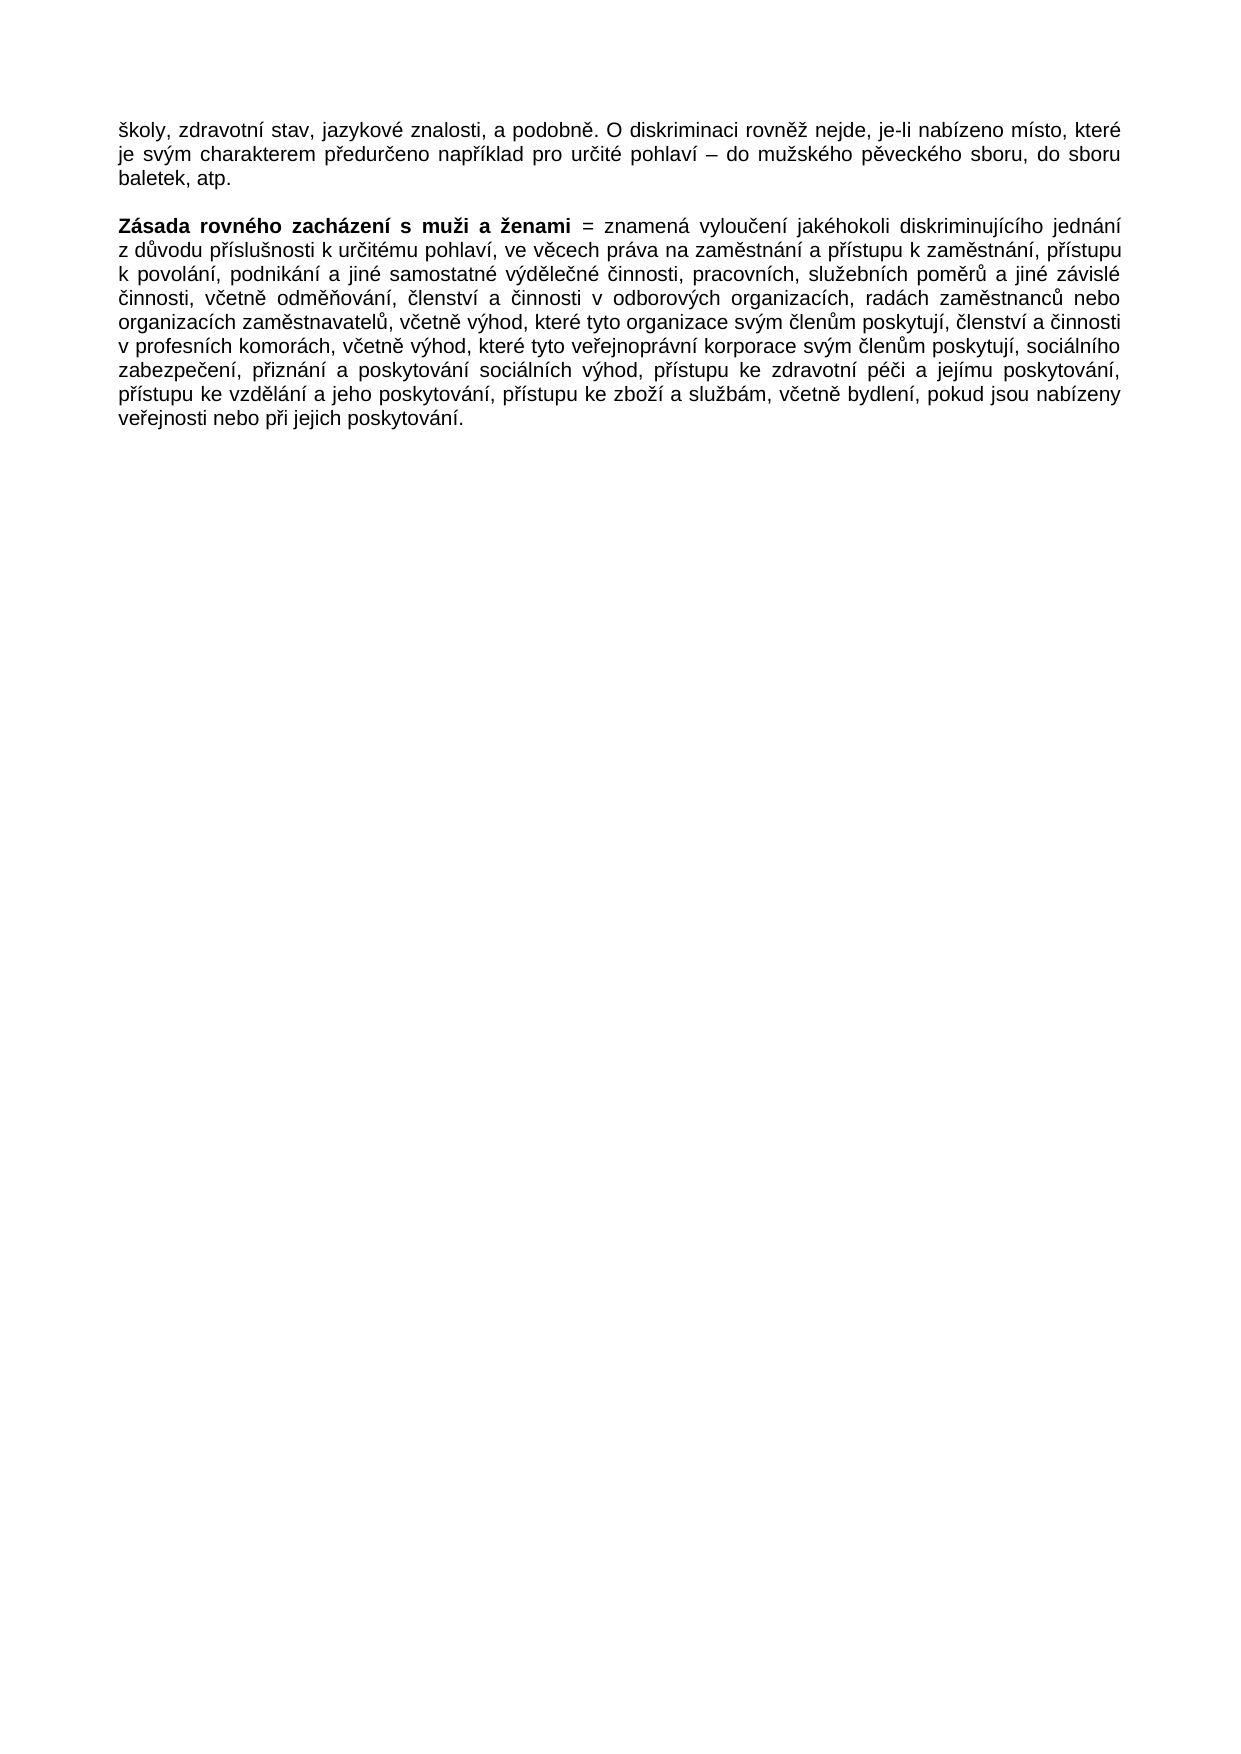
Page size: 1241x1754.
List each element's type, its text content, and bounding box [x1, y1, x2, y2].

text Zásada rovného zacházení s muži a ženami = znamená vyloučení jakéhokoli diskriminujícího jednání z důvodu příslušnosti k určitému pohlaví, ve věcech práva na zaměstnání a přístupu k zaměstnání, přístupu k povolání, podnikání a jiné samostatné výdělečné činnosti, pracovních, služebních poměrů a jiné závislé činnosti, včetně odměňování, členství a činnosti v odborových organizacích, radách zaměstnanců nebo organizacích zaměstnavatelů, včetně výhod, které tyto organizace svým členům poskytují, členství a činnosti v profesních komorách, včetně výhod, které tyto veřejnoprávní korporace svým členům poskytují, sociálního zabezpečení, přiznání a poskytování sociálních výhod, přístupu ke zdravotní péči a jejímu poskytování, přístupu ke vzdělání a jeho poskytování, přístupu ke zboží a službám, včetně bydlení, pokud jsou nabízeny veřejnosti nebo při jejich poskytování. [118, 214, 1122, 429]
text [118, 118, 1122, 190]
